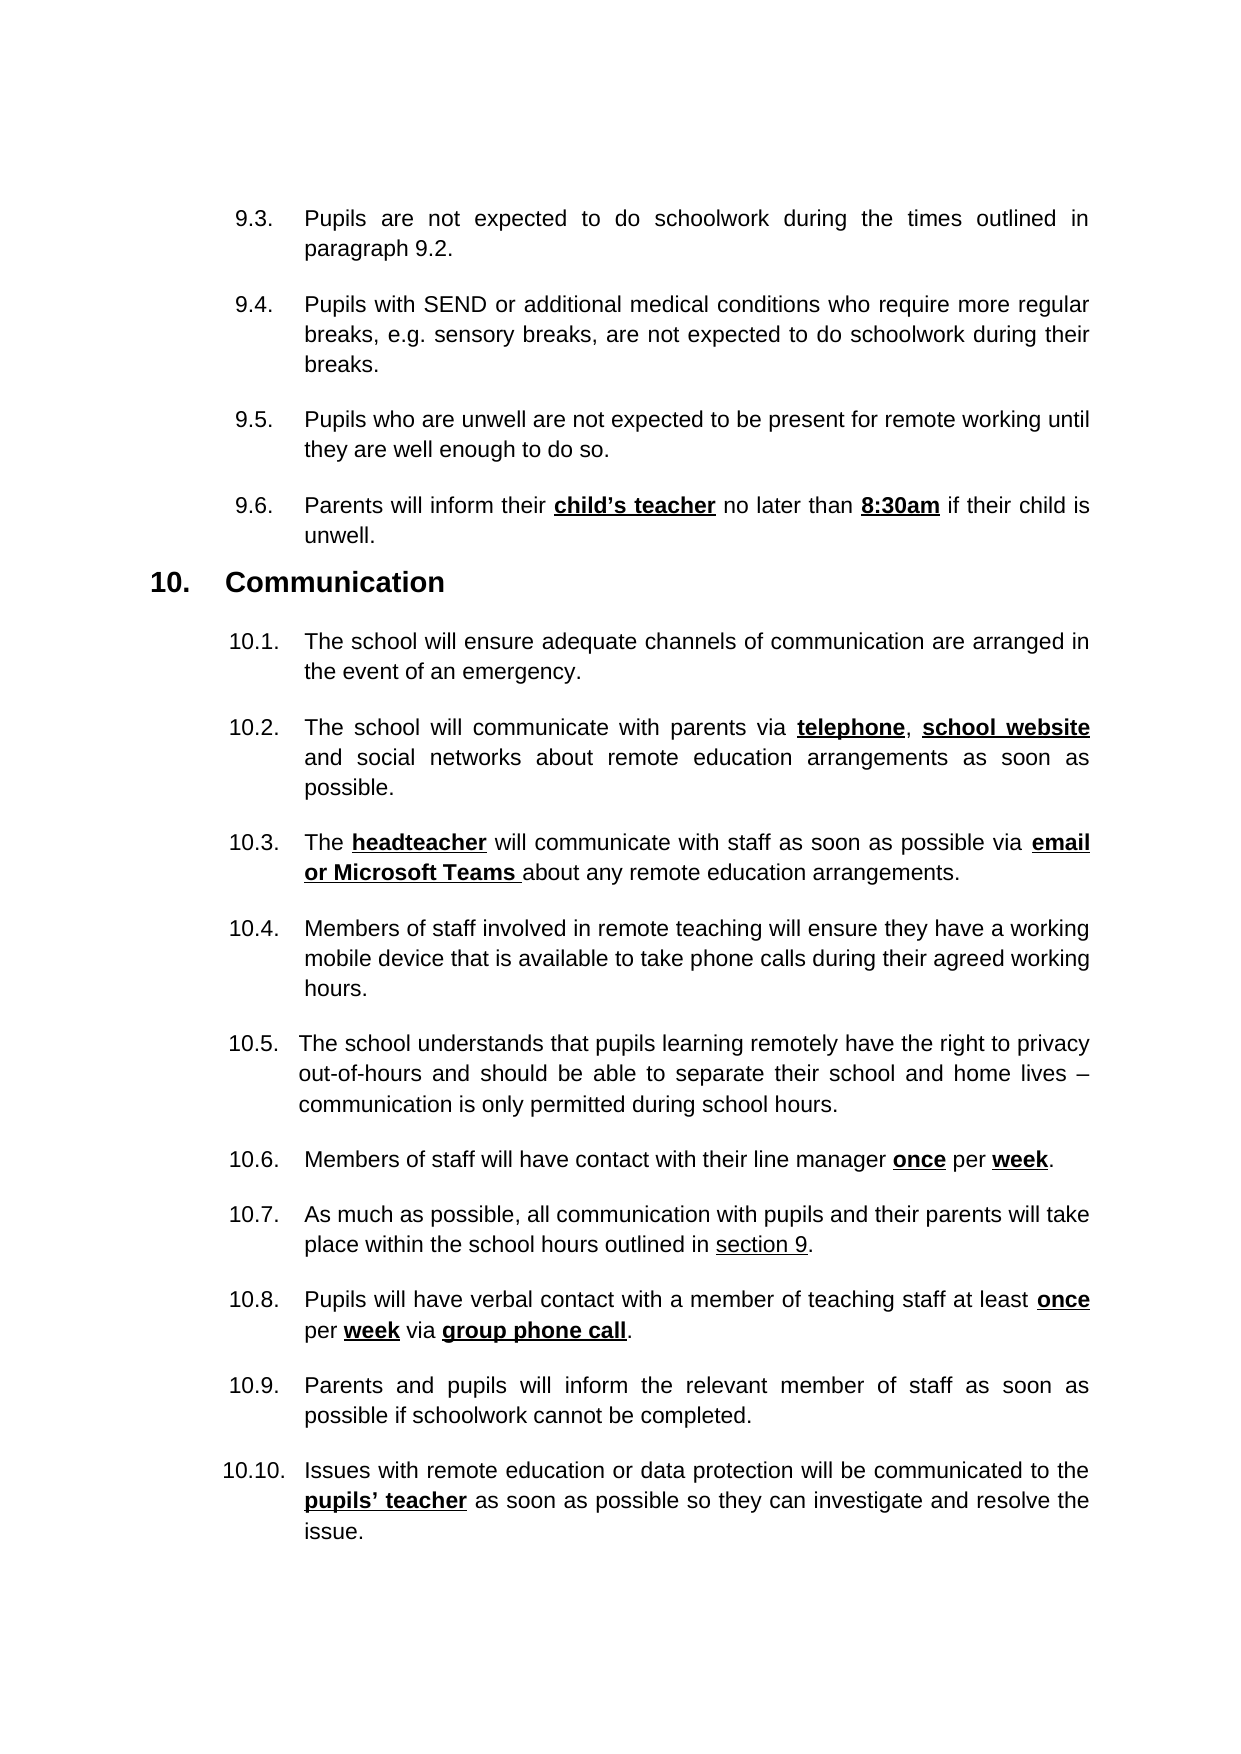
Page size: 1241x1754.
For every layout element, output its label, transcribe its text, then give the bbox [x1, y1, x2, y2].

text Pupils are not expected to do schoolwork during the times outlined in paragraph 9.2. [254, 205, 1090, 262]
text Issues with remote education or data protection will be communicated to the pupils’ teacher as soon as possible so they can investigate and resolve the issue. [254, 1457, 1090, 1544]
text Members of staff will have contact with their line manager once per week. [254, 1146, 1090, 1172]
text As much as possible, all communication with pupils and their parents will take place within the school hours outlined in section 9. [254, 1201, 1090, 1258]
text The school understands that pupils learning remotely have the right to privacy out-of-hours and should be able to separate their school and home lives – communication is only permitted during school hours. [253, 1030, 1090, 1117]
text The school will ensure adequate channels of communication are arranged in the event of an emergency. [254, 628, 1090, 685]
text The headteacher will communicate with staff as soon as possible via email or Microsoft Teams about any remote education arrangements. [254, 829, 1090, 886]
text Parents will inform their child’s teacher no later than 8:30am if their child is unwell. [254, 492, 1090, 548]
subtitle Communication [150, 564, 1090, 598]
text Pupils will have verbal contact with a member of teaching staff at least once per week via group phone call. [254, 1286, 1090, 1343]
text Parents and pupils will inform the relevant member of staff as soon as possible if schoolwork cannot be completed. [254, 1372, 1090, 1428]
text Pupils with SEND or additional medical conditions who require more regular breaks, e.g. sensory breaks, are not expected to do schoolwork during their breaks. [254, 291, 1090, 377]
text The school will communicate with parents via telephone, school website and social networks about remote education arrangements as soon as possible. [254, 713, 1090, 800]
text Members of staff involved in remote teaching will ensure they have a working mobile device that is available to take phone calls during their agreed working hours. [254, 914, 1090, 1001]
text Pupils who are unwell are not expected to be present for remote working until they are well enough to do so. [254, 406, 1090, 463]
